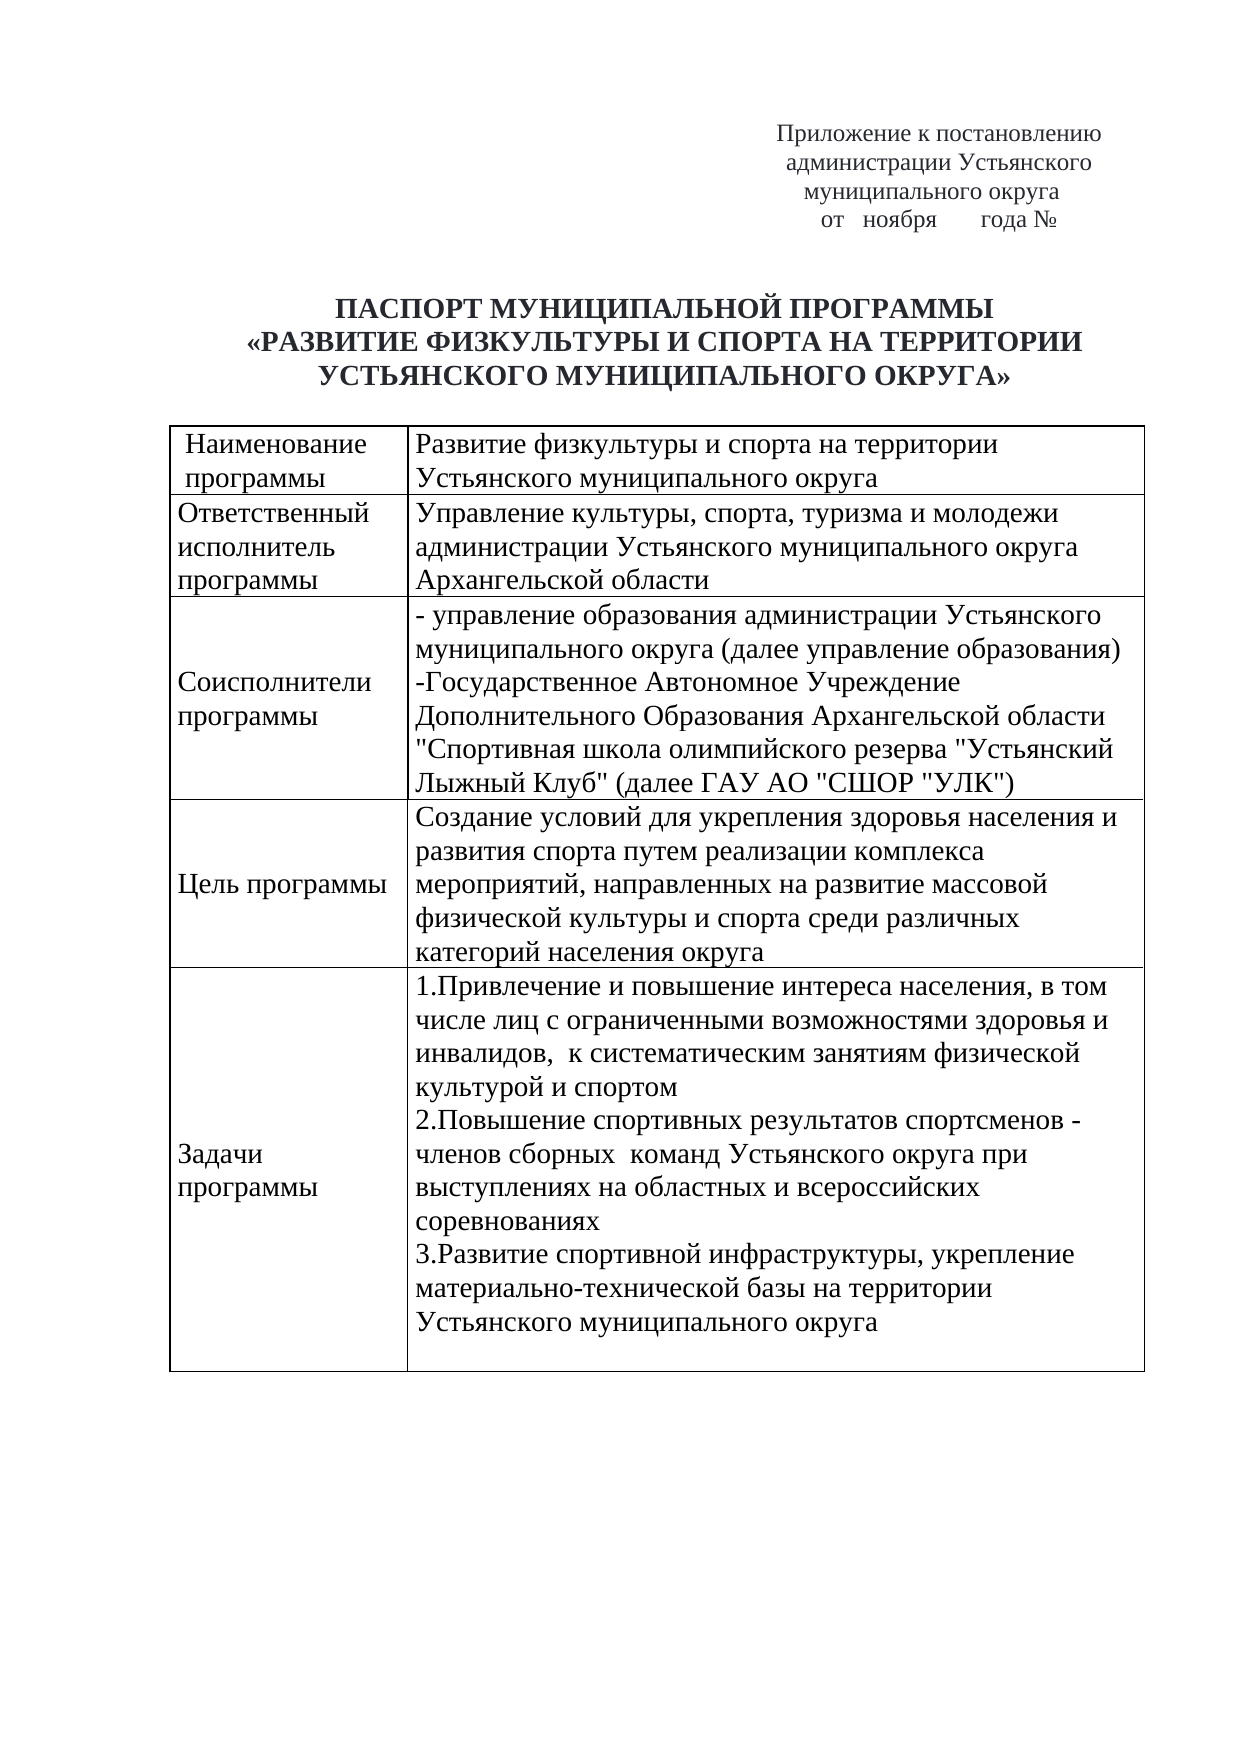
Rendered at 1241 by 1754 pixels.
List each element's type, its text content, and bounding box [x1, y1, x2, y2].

table_cell - управление образования администрации Устьянского муниципального округа (далее управление образования) -Государственное Автономное Учреждение Дополнительного Образования Архангельской области "Спортивная школа олимпийского резерва "Устьянский Лыжный Клуб" (далее ГАУ АО "СШОР "УЛК") [409, 597, 1144, 798]
table_header Приложение к постановлению администрации Устьянского муниципального округа от ноября года № [771, 118, 1133, 291]
table_cell Ответственный исполнитель программы [171, 495, 407, 596]
table_cell 1.Привлечение и повышение интереса населения, в том числе лиц с ограниченными возможностями здоровья и инвалидов, к систематическим занятиям физической культурой и спортом 2.Повышение спортивных результатов спортсменов - членов сборных команд Устьянского округа при выступлениях на областных и всероссийских соревнованиях 3.Развитие спортивной инфраструктуры, укрепление материально-технической базы на территории Устьянского муниципального округа [408, 967, 1144, 1371]
table_header Развитие физкультуры и спорта на территории Устьянского муниципального округа [409, 427, 1144, 493]
text «РАЗВИТИЕ ФИЗКУЛЬТУРЫ И СПОРТА НА ТЕРРИТОРИИ [177, 324, 1152, 358]
table_cell Задачи программы [171, 968, 407, 1371]
table_cell Соисполнители программы [171, 597, 407, 798]
table_cell Управление культуры, спорта, туризма и молодежи администрации Устьянского муниципального округа Архангельской области [409, 495, 1144, 596]
text УСТЬЯНСКОГО МУНИЦИПАЛЬНОГО ОКРУГА» [177, 358, 1152, 391]
table_header Наименование программы [171, 427, 407, 493]
table_cell Цель программы [171, 800, 407, 967]
text ПАСПОРТ МУНИЦИПАЛЬНОЙ ПРОГРАММЫ [177, 118, 1152, 324]
table_cell Создание условий для укрепления здоровья населения и развития спорта путем реализации комплекса мероприятий, направленных на развитие массовой физической культуры и спорта среди различных категорий населения округа [408, 799, 1144, 967]
